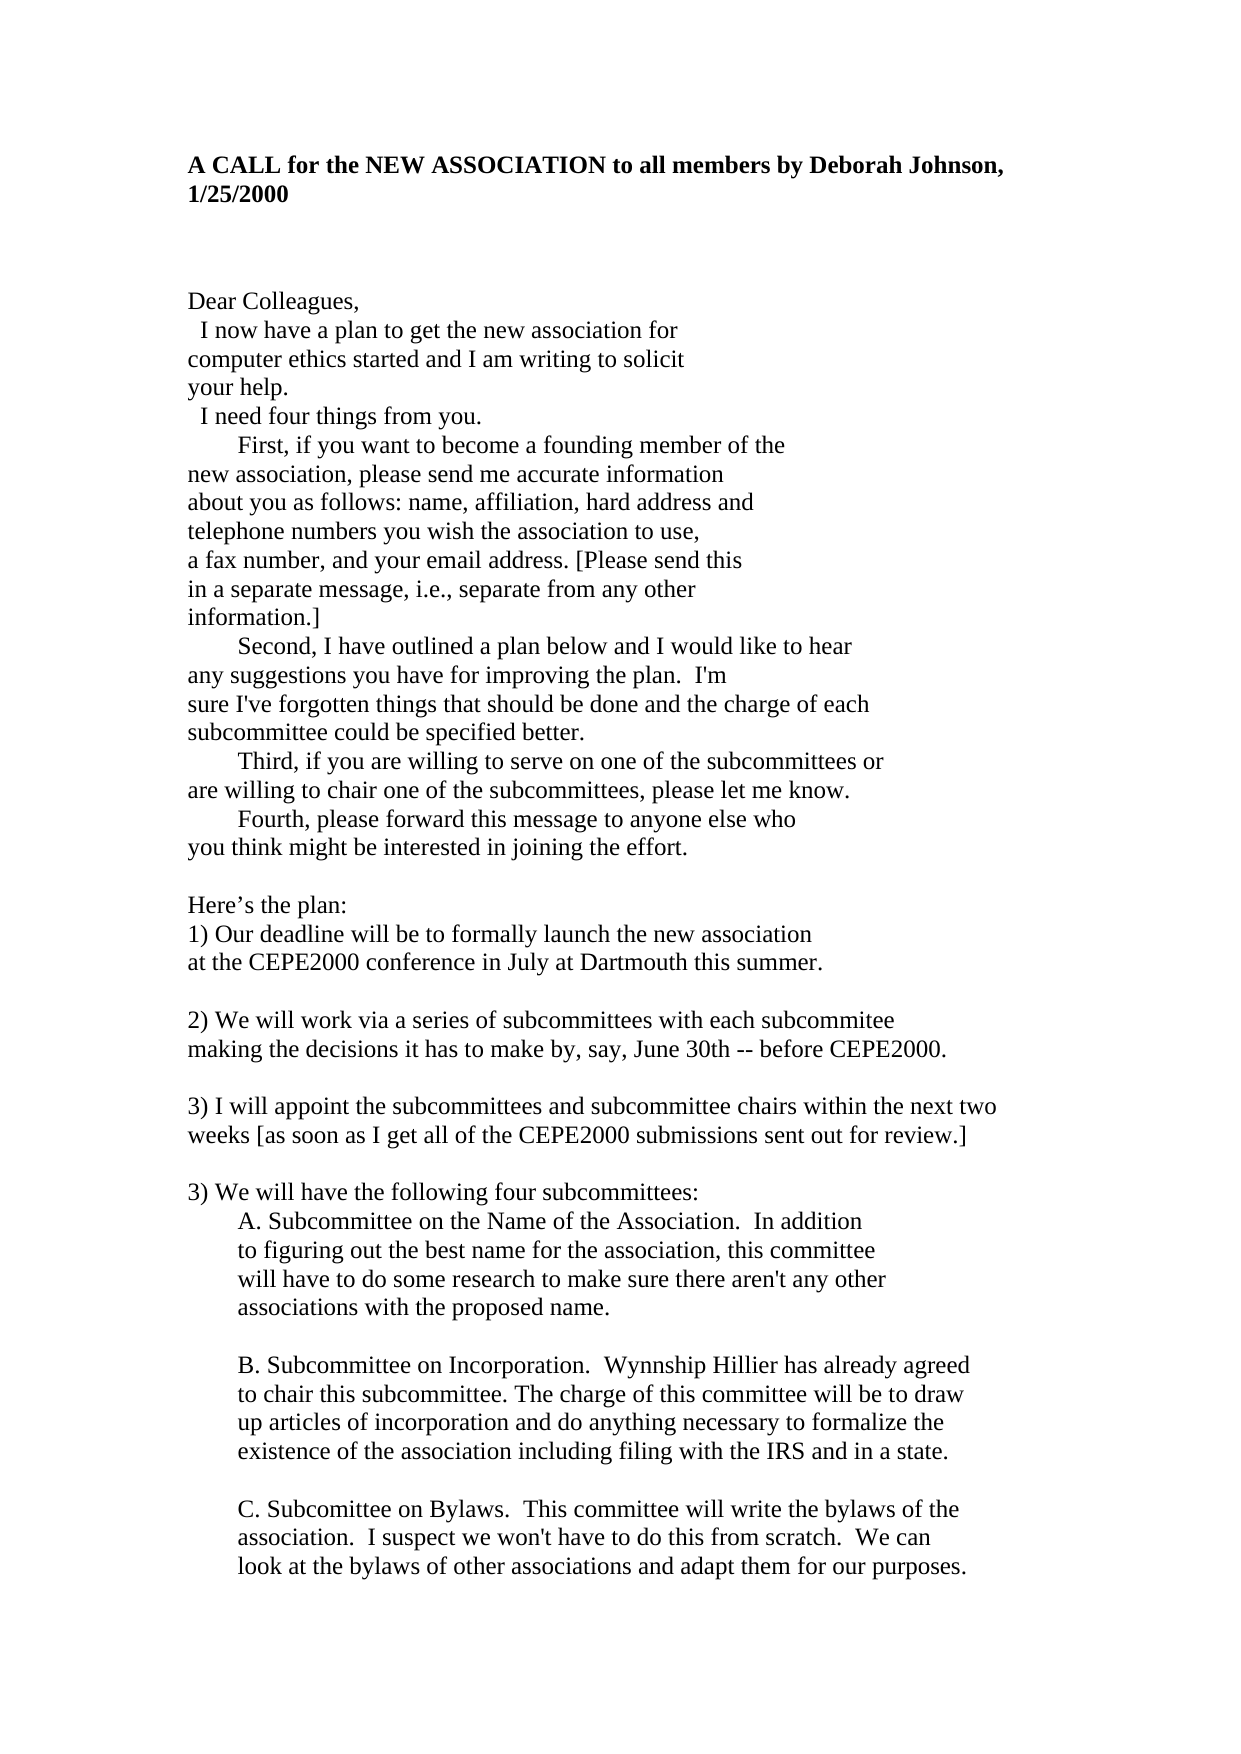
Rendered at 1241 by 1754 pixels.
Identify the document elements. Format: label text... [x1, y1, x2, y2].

text A CALL for the NEW ASSOCIATION to all members by Deborah Johnson, 1/25/2000 [187, 150, 1053, 207]
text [187, 286, 1053, 1580]
